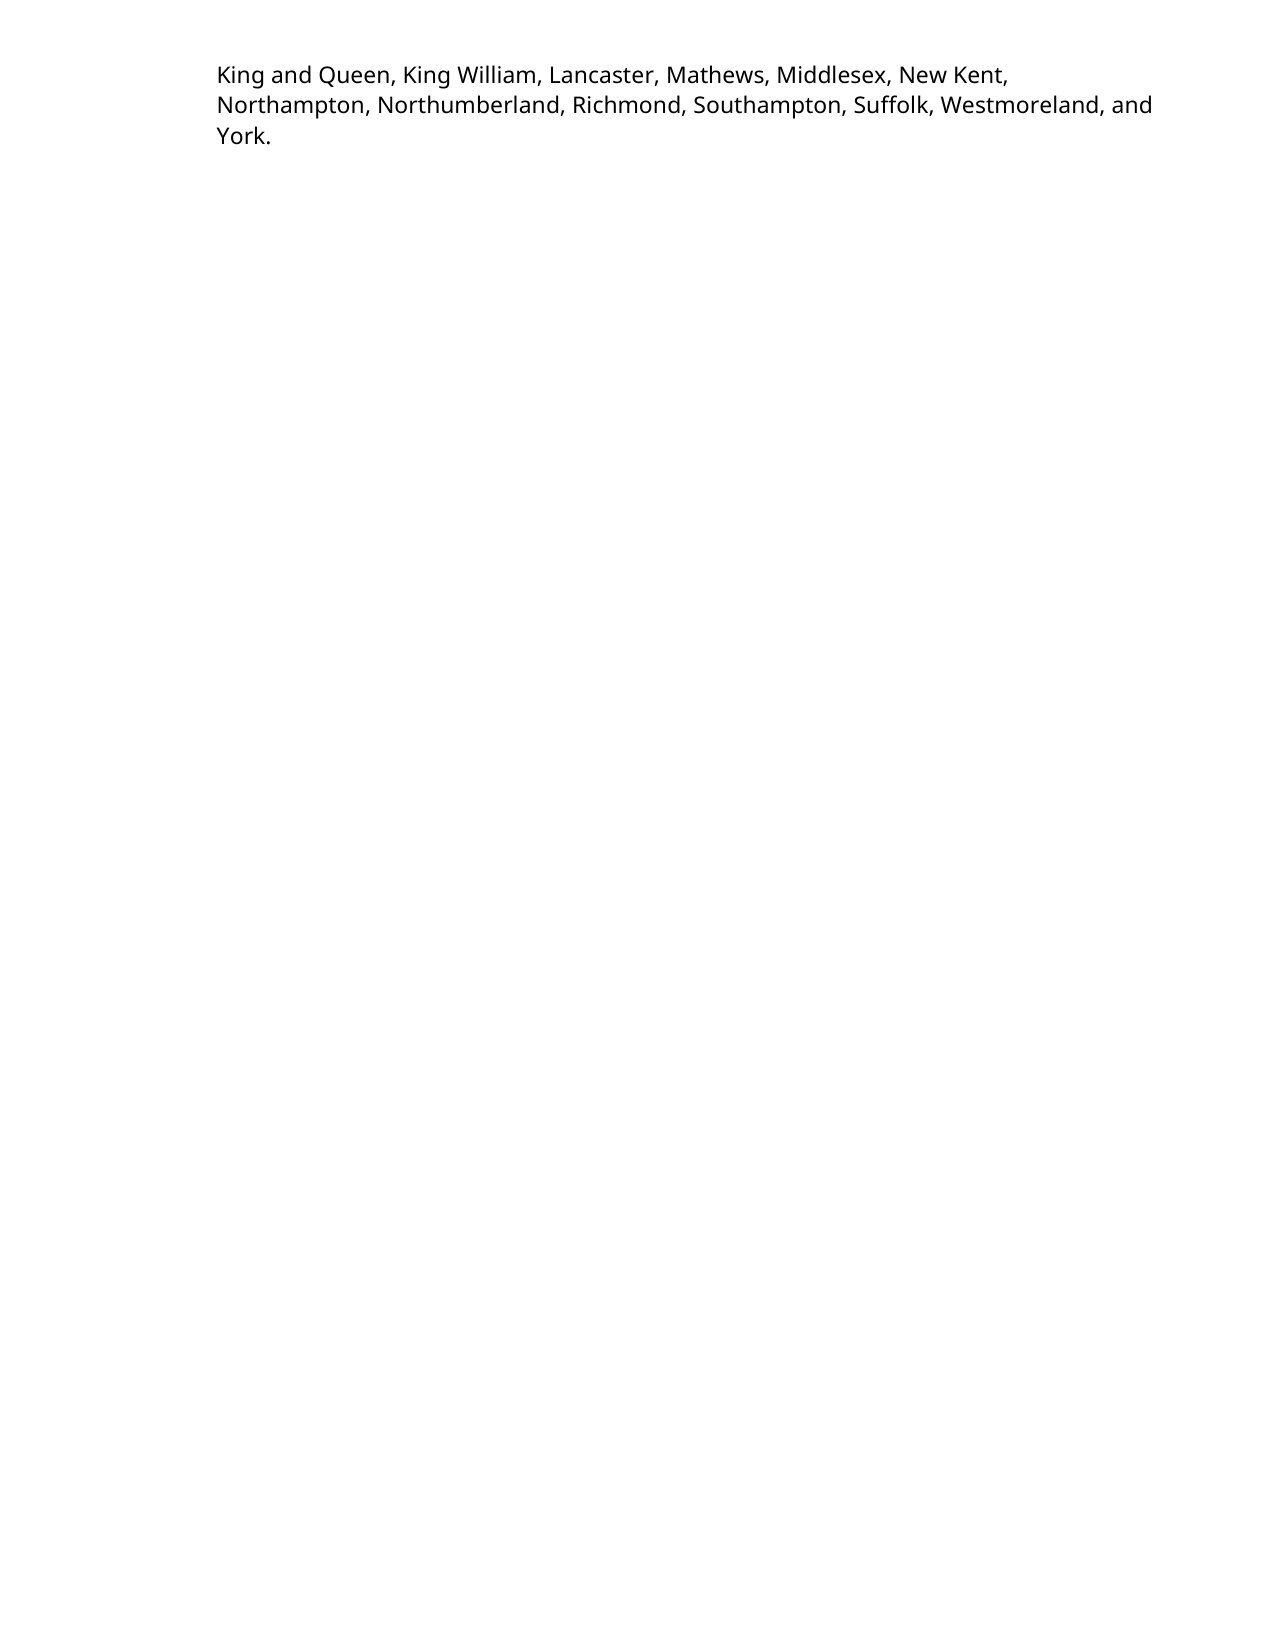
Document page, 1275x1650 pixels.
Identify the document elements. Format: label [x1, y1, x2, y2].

text [216, 58, 1155, 151]
